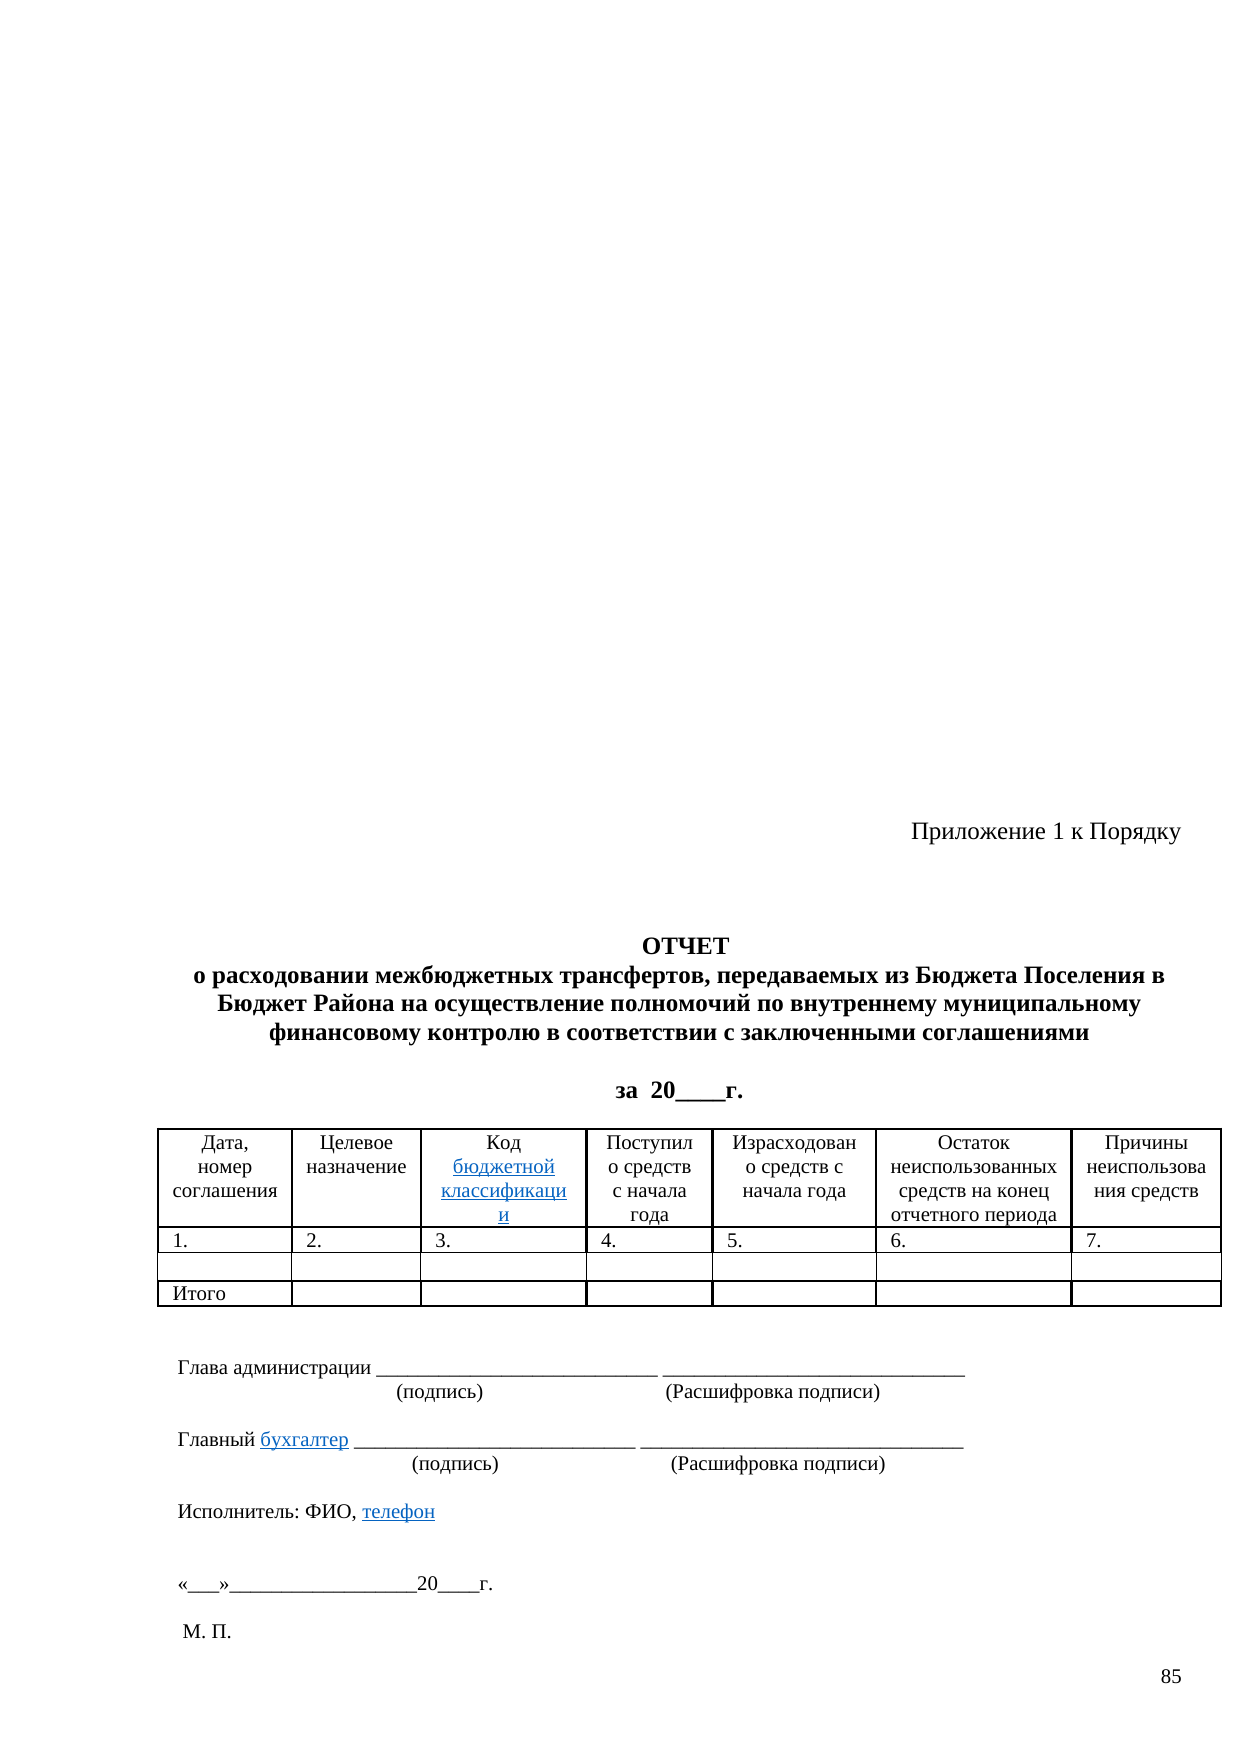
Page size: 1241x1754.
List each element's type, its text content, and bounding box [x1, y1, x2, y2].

text Главный бухгалтер ___________________________ _______________________________ [177, 1427, 1181, 1451]
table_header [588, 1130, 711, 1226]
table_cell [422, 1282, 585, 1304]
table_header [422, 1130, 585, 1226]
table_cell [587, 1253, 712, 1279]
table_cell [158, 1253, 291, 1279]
text (подпись) (Расшифровка подписи) [177, 1451, 1181, 1475]
text ОТЧЕТ [177, 931, 1181, 960]
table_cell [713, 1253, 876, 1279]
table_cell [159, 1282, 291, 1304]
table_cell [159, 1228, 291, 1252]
text Приложение 1 к Порядку [199, 816, 1181, 845]
text Глава администрации ___________________________ _____________________________ [177, 1355, 1181, 1379]
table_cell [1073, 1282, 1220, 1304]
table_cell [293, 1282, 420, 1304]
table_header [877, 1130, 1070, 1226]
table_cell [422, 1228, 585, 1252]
text М. П. [177, 1619, 1181, 1643]
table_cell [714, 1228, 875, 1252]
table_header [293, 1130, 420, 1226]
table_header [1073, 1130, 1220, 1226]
text «___»__________________20____г. [177, 1571, 1181, 1595]
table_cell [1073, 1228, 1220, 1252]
text о расходовании межбюджетных трансфертов, передаваемых из Бюджета Поселения в Бюджет Района на осуществление полномочий по внутреннему муниципальному финансовому контролю в соответствии с заключенными соглашениями [177, 960, 1181, 1046]
text за 20____г. [177, 1075, 1181, 1103]
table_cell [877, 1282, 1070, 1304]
text (подпись) (Расшифровка подписи) [177, 1379, 1181, 1403]
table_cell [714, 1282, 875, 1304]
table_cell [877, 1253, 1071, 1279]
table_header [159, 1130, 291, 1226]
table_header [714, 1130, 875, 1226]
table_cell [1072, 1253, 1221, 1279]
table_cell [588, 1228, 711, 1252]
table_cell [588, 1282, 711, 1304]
text Исполнитель: ФИО, телефон [177, 1499, 1181, 1523]
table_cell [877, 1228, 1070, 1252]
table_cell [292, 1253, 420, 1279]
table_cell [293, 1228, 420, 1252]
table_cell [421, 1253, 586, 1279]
